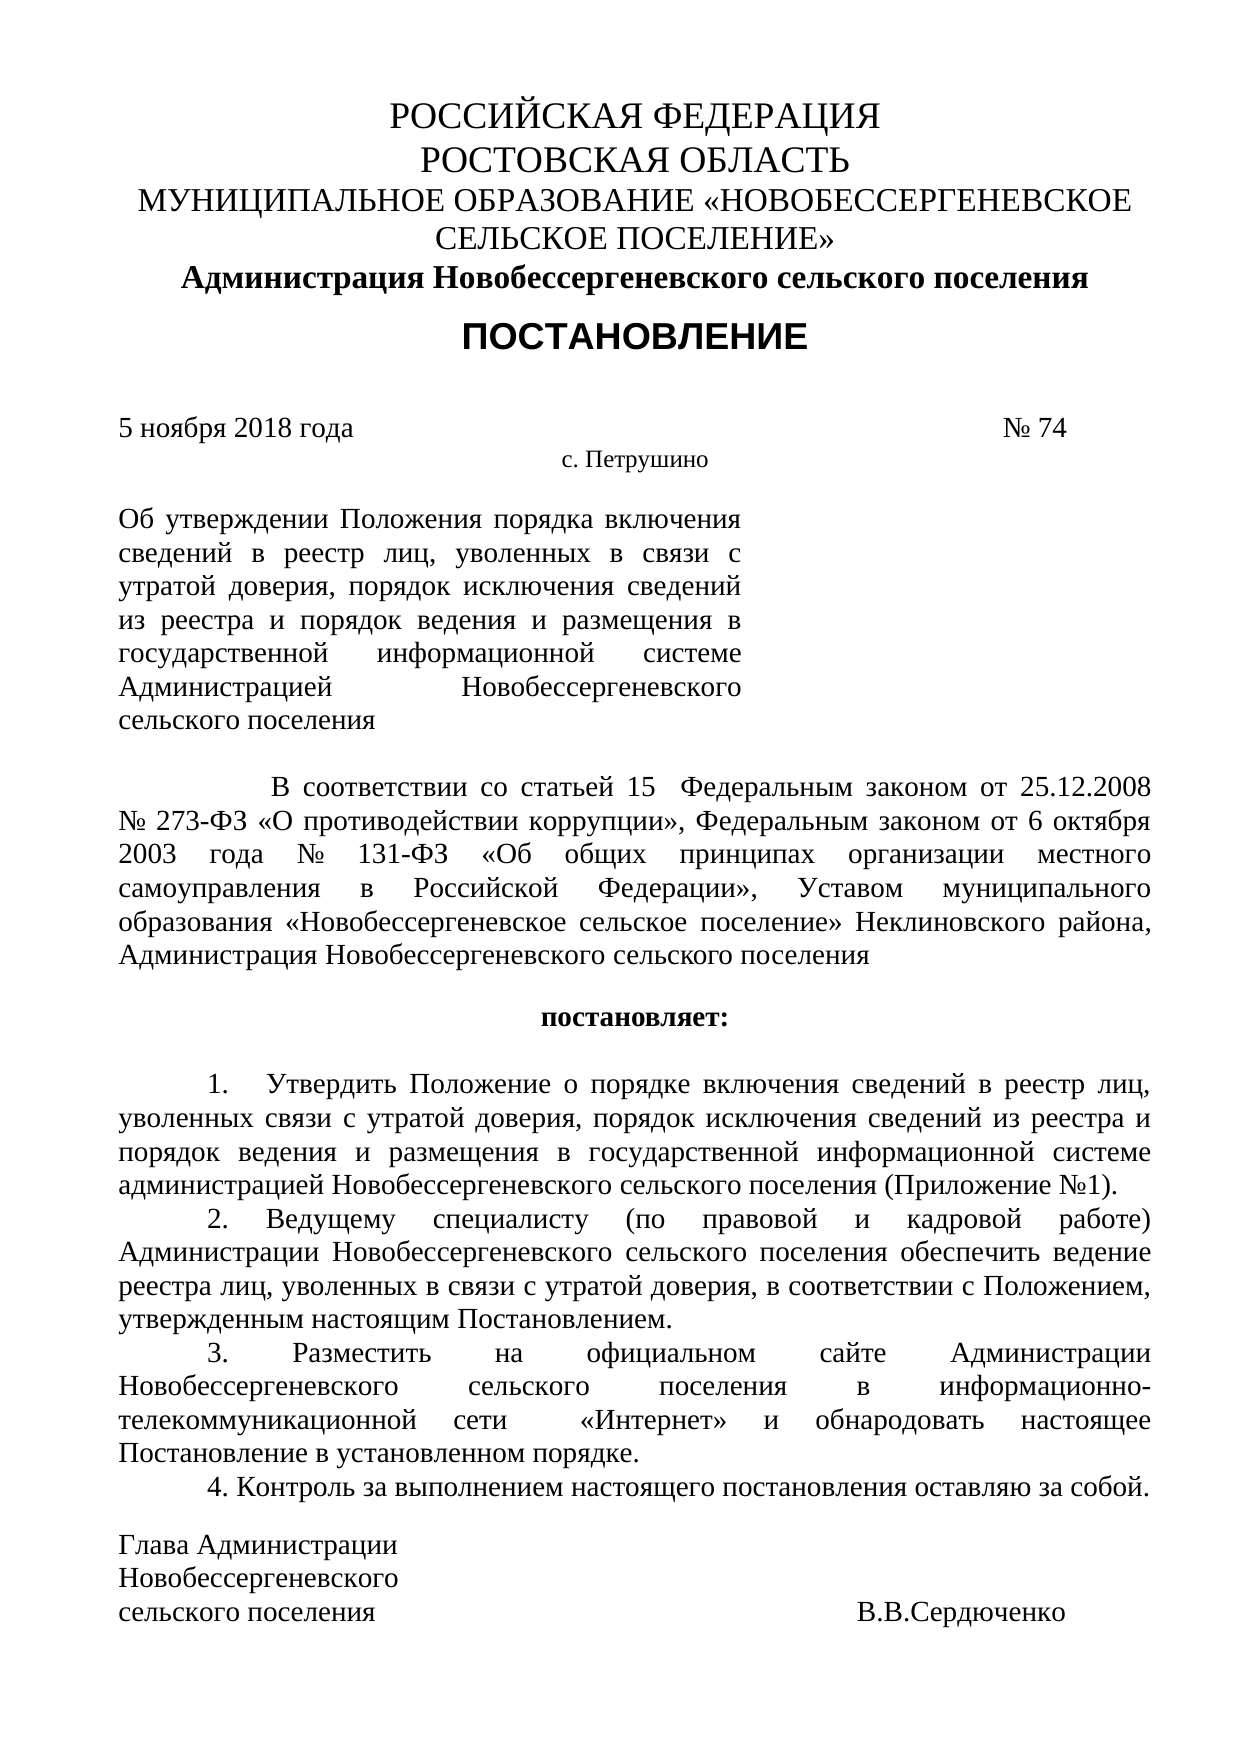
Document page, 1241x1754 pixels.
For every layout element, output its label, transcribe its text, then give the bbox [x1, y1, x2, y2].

text Администрация Новобессергеневского сельского поселения [118, 257, 1152, 295]
text РОССИЙСКАЯ ФЕДЕРАЦИЯ [118, 94, 1152, 137]
list Утвердить Положение о порядке включения сведений в реестр лиц, уволенных связи с утратой доверия, порядок исключения сведений из реестра и порядок ведения и размещения в государственной информационной системе администрацией Новобессергеневского сельского поселения (Приложение №1). [118, 1067, 1152, 1201]
list Ведущему специалисту (по правовой и кадровой работе) Администрации Новобессергеневского сельского поселения обеспечить ведение реестра лиц, уволенных в связи с утратой доверия, в соответствии с Положением, утвержденным настоящим Постановлением. [118, 1201, 1152, 1335]
text РОСТОВСКАЯ ОБЛАСТЬ [118, 137, 1152, 180]
text 3. Разместить на официальном сайте Администрации Новобессергеневского сельского поселения в информационно-телекоммуникационной сети «Интернет» и обнародовать настоящее Постановление в установленном порядке. [118, 1335, 1152, 1469]
text Глава Администрации [118, 1527, 1152, 1560]
text 5 ноября 2018 года № 74 [118, 410, 1152, 444]
text ПОСТАНОВЛЕНИЕ [118, 314, 1152, 357]
text с. Петрушино [118, 444, 1152, 472]
text МУНИЦИПАЛЬНОЕ ОБРАЗОВАНИЕ «НОВОБЕССЕРГЕНЕВСКОЕ СЕЛЬСКОЕ ПОСЕЛЕНИЕ» [118, 180, 1152, 257]
text Новобессергеневского [118, 1560, 1152, 1594]
text постановляет: [118, 999, 1152, 1033]
table_header Об утверждении Положения порядка включения сведений в реестр лиц, уволенных в связи с утратой доверия, порядок исключения сведений из реестра и порядок ведения и размещения в государственной информационной системе Администрацией Новобессергеневского сельского поселения [107, 501, 753, 736]
text 4. Контроль за выполнением настоящего постановления оставляю за собой. [118, 1469, 1152, 1503]
text сельского поселения В.В.Сердюченко [118, 1594, 1152, 1627]
text В соответствии со статьей 15 Федеральным законом от 25.12.2008 № 273-ФЗ «О противодействии коррупции», Федеральным законом от 6 октября 2003 года № 131-ФЗ «Об общих принципах организации местного самоуправления в Российской Федерации», Уставом муниципального образования «Новобессергеневское сельское поселение» Неклиновского района, Администрация Новобессергеневского сельского поселения [118, 769, 1152, 971]
